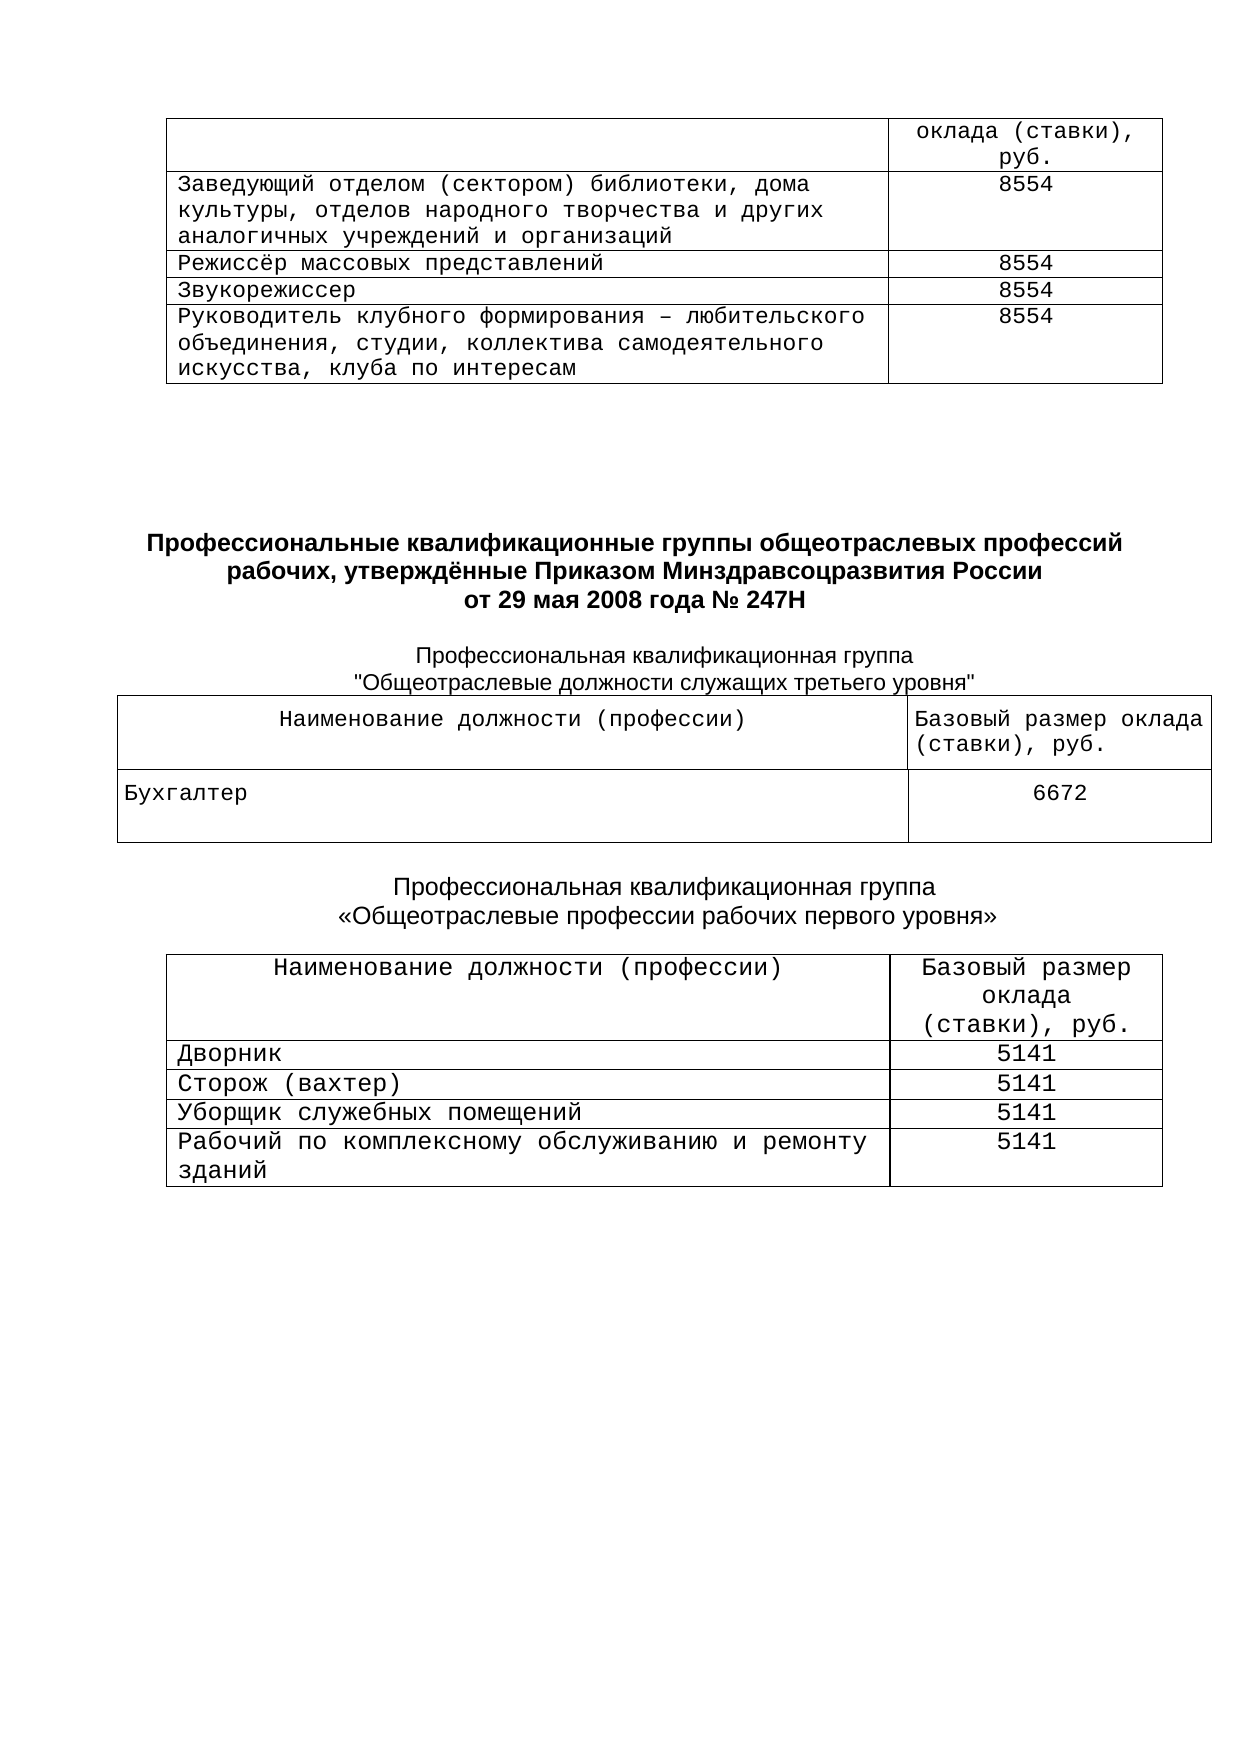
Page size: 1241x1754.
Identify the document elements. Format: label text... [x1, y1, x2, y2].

text рабочих, утверждённые Приказом Минздравсоцразвития России [118, 556, 1152, 585]
table_cell Звукорежиссер [167, 278, 888, 304]
table_cell Бухгалтер [118, 770, 908, 842]
table_cell 5141 [891, 1100, 1162, 1128]
table_cell 5141 [891, 1129, 1162, 1186]
table_cell 5141 [891, 1041, 1162, 1069]
table_cell Режиссёр массовых представлений [167, 251, 888, 277]
text Профессиональная квалификационная группа [177, 642, 1152, 669]
table_cell Уборщик служебных помещений [167, 1100, 889, 1128]
table_header Наименование должности (профессии) [118, 696, 907, 769]
text от 29 мая 2008 года № 247Н [118, 585, 1152, 614]
table_cell 8554 [889, 251, 1162, 277]
table_header Базовый размер оклада (ставки), руб. [891, 955, 1162, 1040]
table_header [889, 119, 1162, 171]
table_cell Заведующий отделом (сектором) библиотеки, дома культуры, отделов народного творчества и других аналогичных учреждений и организаций [167, 172, 888, 250]
table_header Базовый размер оклада (ставки), руб. [908, 696, 1211, 769]
table_cell 8554 [889, 172, 1162, 250]
text Профессиональная квалификационная группа [177, 872, 1152, 901]
table_cell 5141 [891, 1070, 1162, 1098]
table_cell Руководитель клубного формирования – любительского объединения, студии, коллектива самодеятельного искусства, клуба по интересам [167, 305, 888, 383]
text «Общеотраслевые профессии рабочих первого уровня» [177, 901, 1152, 929]
text Профессиональные квалификационные группы общеотраслевых профессий [118, 527, 1152, 556]
table_cell 8554 [889, 278, 1162, 304]
text "Общеотраслевые должности служащих третьего уровня" [177, 669, 1152, 695]
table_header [167, 119, 888, 171]
table_cell Дворник [167, 1041, 889, 1069]
table_cell 6672 [909, 770, 1211, 842]
table_cell Рабочий по комплексному обслуживанию и ремонту зданий [167, 1129, 889, 1186]
table_header Наименование должности (профессии) [167, 955, 889, 1040]
table_cell 8554 [889, 305, 1162, 383]
table_cell Сторож (вахтер) [167, 1070, 889, 1098]
